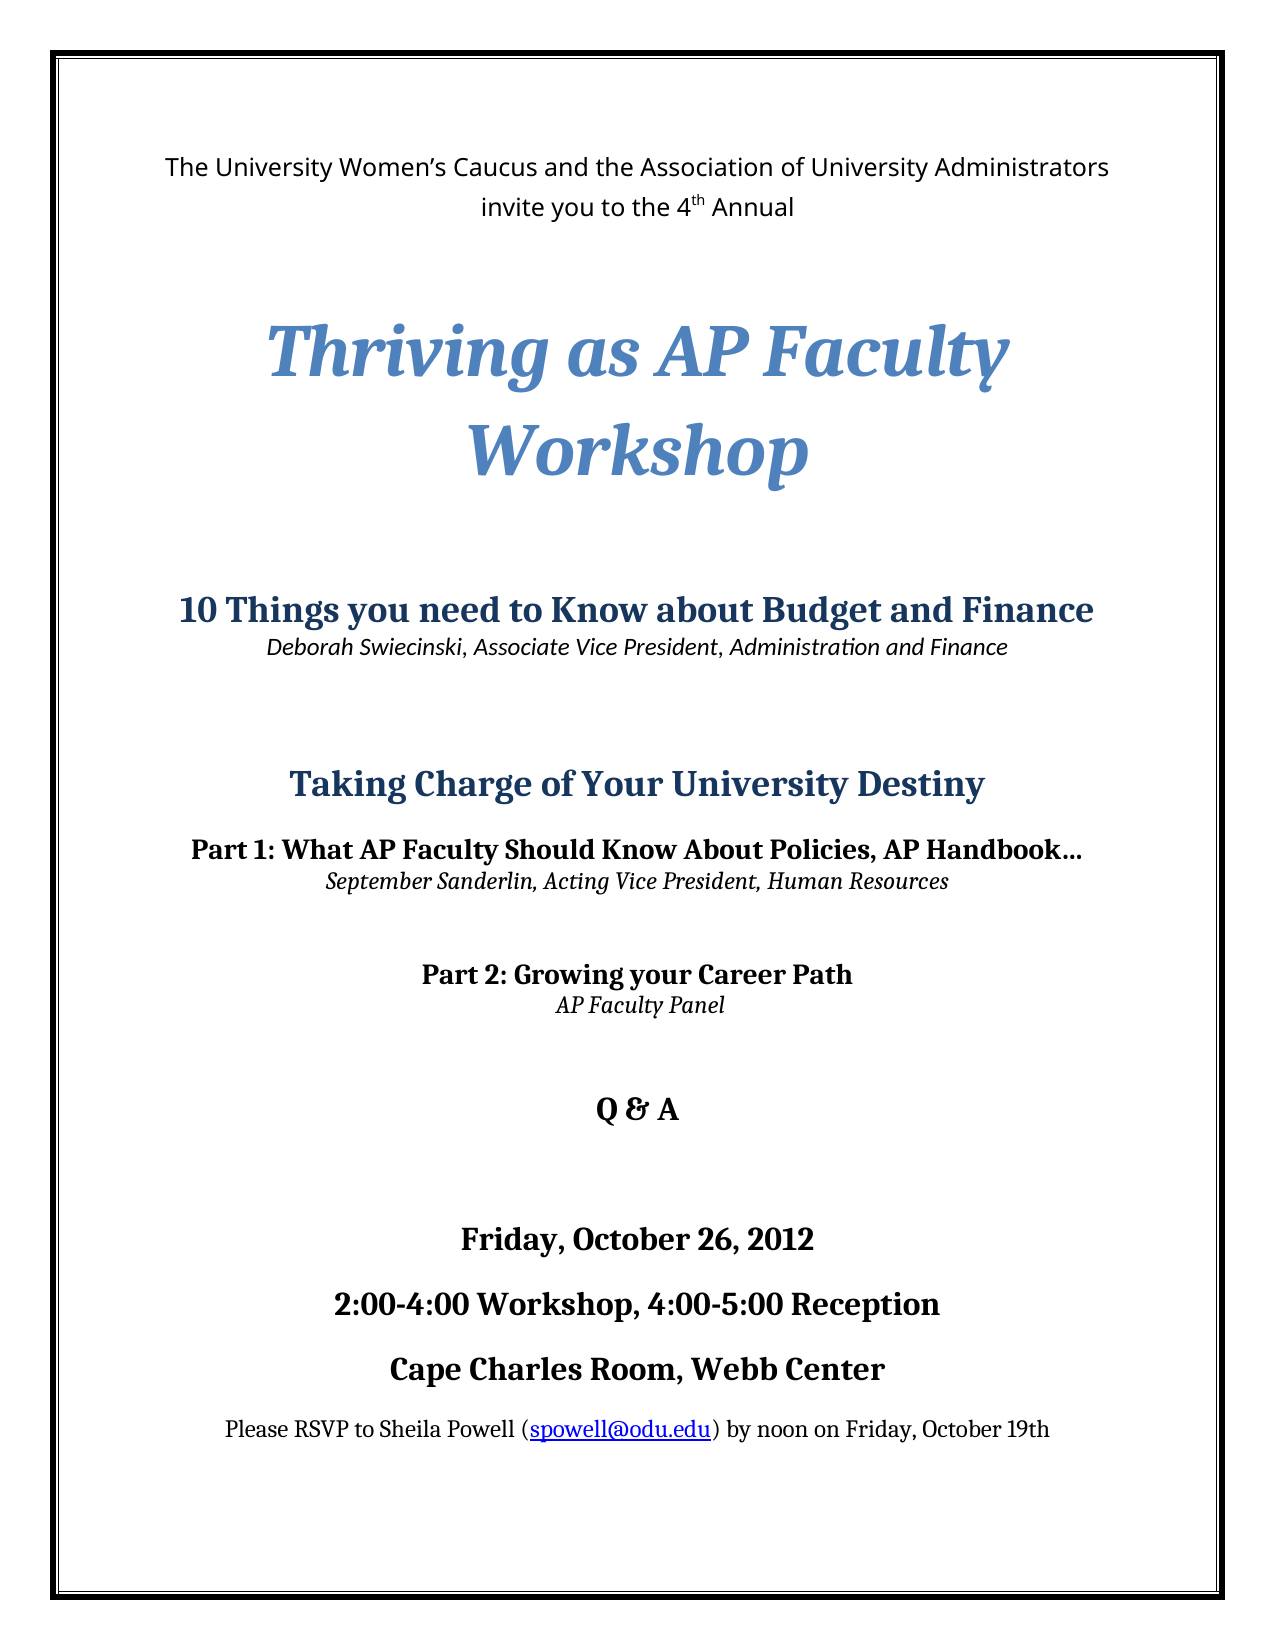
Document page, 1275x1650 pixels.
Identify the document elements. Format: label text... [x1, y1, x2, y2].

text Thriving as AP Faculty Workshop [150, 309, 1125, 494]
text 10 Things you need to Know about Budget and Finance [150, 588, 1125, 631]
text Please RSVP to Sheila Powell (spowell@odu.edu) by noon on Friday, October 19th [150, 1415, 1125, 1444]
text Part 2: Growing your Career Path [150, 958, 1125, 991]
text Deborah Swiecinski, Associate Vice President, Administration and Finance [150, 631, 1125, 662]
text Q & A [150, 1091, 1125, 1129]
text Friday, October 26, 2012 [150, 1220, 1125, 1259]
text Taking Charge of Your University Destiny [150, 763, 1125, 806]
text Cape Charles Room, Webb Center [150, 1350, 1125, 1388]
text Part 1: What AP Faculty Should Know About Policies, AP Handbook… [150, 833, 1125, 867]
text AP Faculty Panel [150, 991, 1125, 1020]
text 2:00-4:00 Workshop, 4:00-5:00 Reception [150, 1285, 1125, 1324]
text The University Women’s Caucus and the Association of University Administrators invite you to the 4th Annual [150, 150, 1125, 223]
text September Sanderlin, Acting Vice President, Human Resources [150, 867, 1125, 896]
